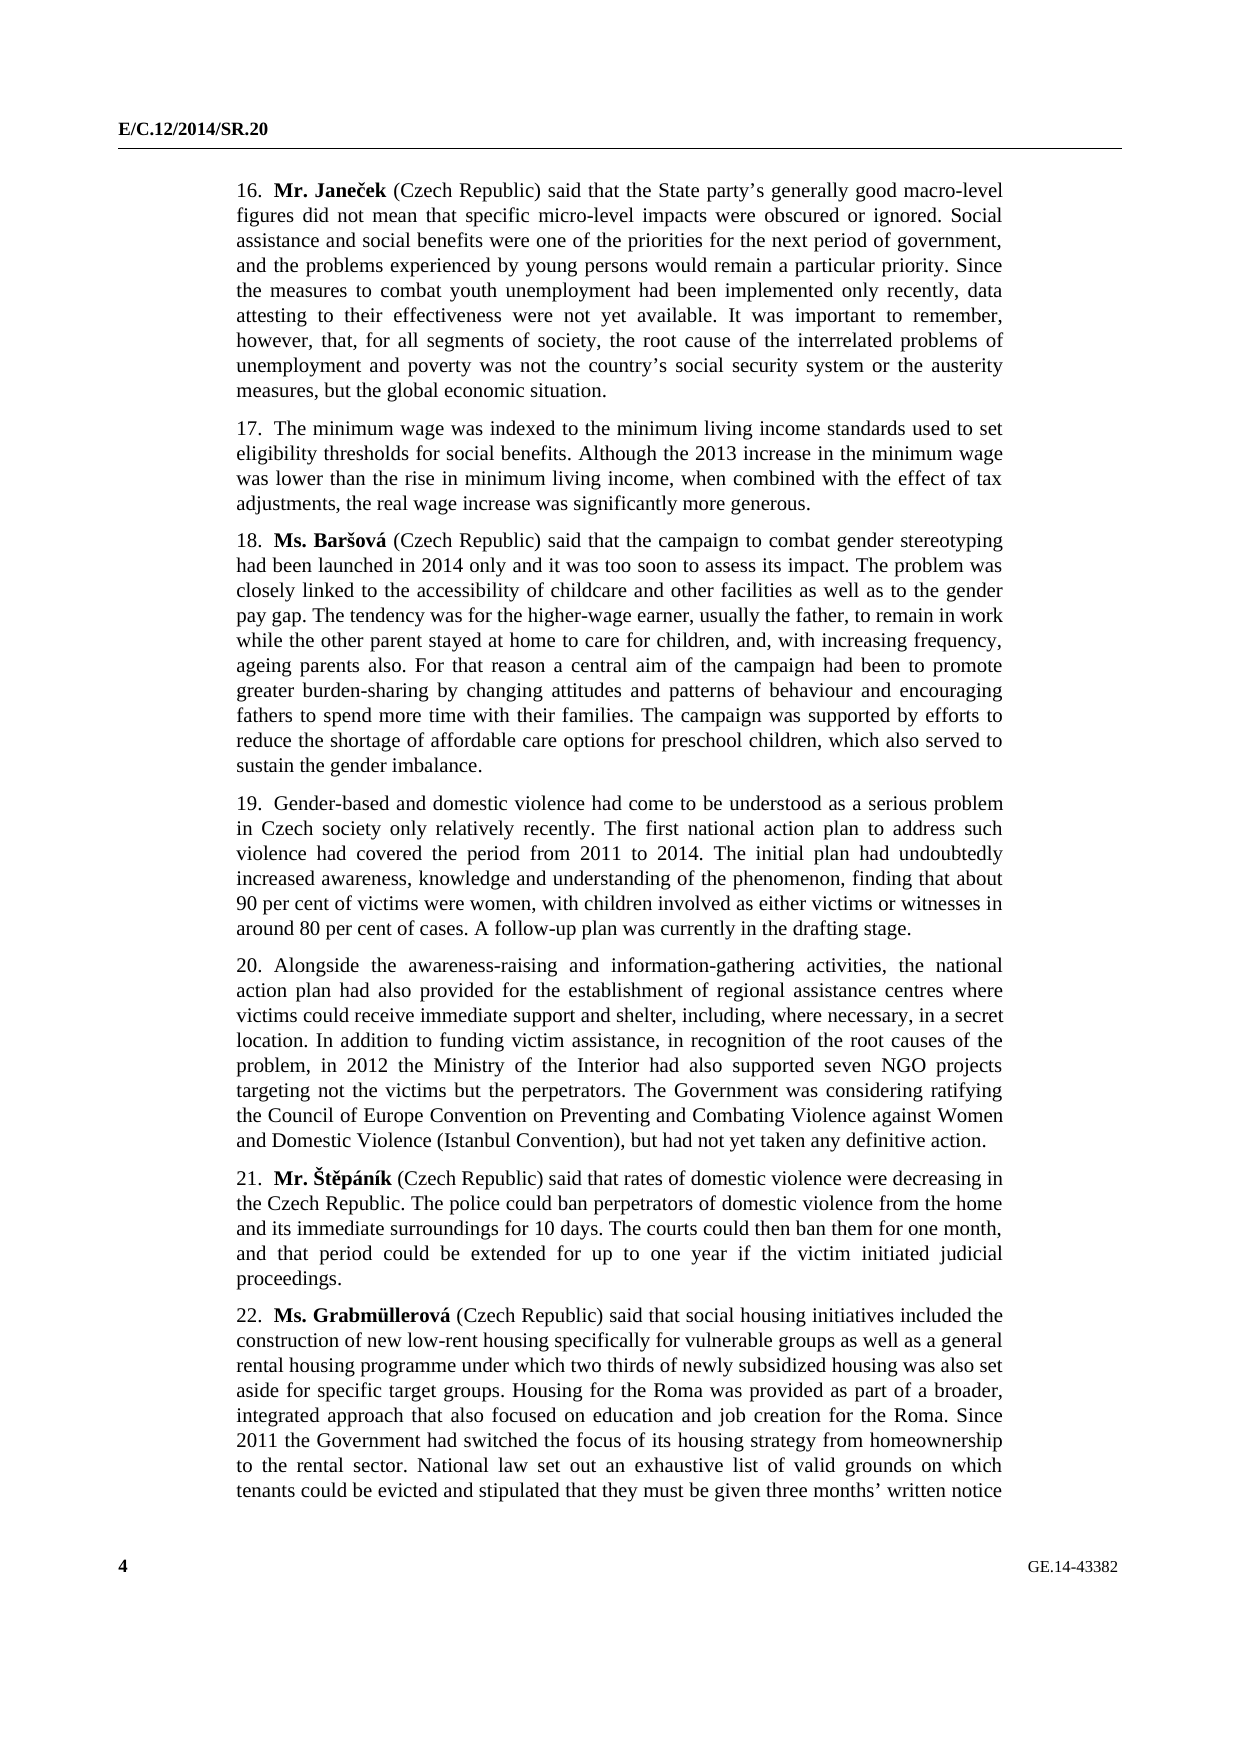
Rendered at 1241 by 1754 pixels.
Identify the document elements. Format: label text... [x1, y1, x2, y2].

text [236, 1302, 1004, 1502]
text Gender-based and domestic violence had come to be understood as a serious problem in Czech society only relatively recently. The first national action plan to address such violence had covered the period from 2011 to 2014. The initial plan had undoubtedly increased awareness, knowledge and understanding of the phenomenon, finding that about 90 per cent of victims were women, with children involved as either victims or witnesses in around 80 per cent of cases. A follow-up plan was currently in the drafting stage. [236, 790, 1004, 940]
text Ms. Baršová () said that the campaign to combat gender stereotyping had been launched in 2014 only and it was too soon to assess its impact. The problem was closely linked to the accessibility of childcare and other facilities as well as to the gender pay gap. The tendency was for the higher-wage earner, usually the father, to remain in work while the other parent stayed at home to care for children, and, with increasing frequency, ageing parents also. For that reason a central aim of the campaign had been to promote greater burden-sharing by changing attitudes and patterns of behaviour and encouraging fathers to spend more time with their families. The campaign was supported by efforts to reduce the shortage of affordable care options for preschool children, which also served to sustain the gender imbalance. [236, 527, 1004, 777]
text Mr. Janeček () said that the State party’s generally good macro-level figures did not mean that specific micro-level impacts were obscured or ignored. Social assistance and social benefits were one of the priorities for the next period of government, and the problems experienced by young persons would remain a particular priority. Since the measures to combat youth unemployment had been implemented only recently, data attesting to their effectiveness were not yet available. It was important to remember, however, that, for all segments of society, the root cause of the interrelated problems of unemployment and poverty was not the country’s social security system or the austerity measures, but the global economic situation. [236, 177, 1004, 402]
text Mr. Štěpáník ( ) said that rates of domestic violence were decreasing in the . The police could ban perpetrators of domestic violence from the home and its immediate surroundings for 10 days. The courts could then ban them for one month, and that period could be extended for up to one year if the victim initiated judicial proceedings. [236, 1165, 1004, 1290]
text The minimum wage was indexed to the minimum living income standards used to set eligibility thresholds for social benefits. Although the 2013 increase in the minimum wage was lower than the rise in minimum living income, when combined with the effect of tax adjustments, the real wage increase was significantly more generous. [236, 415, 1004, 515]
text Alongside the awareness-raising and information-gathering activities, the national action plan had also provided for the establishment of regional assistance centres where victims could receive immediate support and shelter, including, where necessary, in a secret location. In addition to funding victim assistance, in recognition of the root causes of the problem, in 2012 the Ministry of the Interior had also supported seven NGO projects targeting not the victims but the perpetrators. The Government was considering ratifying the Council of Europe Convention on Preventing and Combating Violence against Women and Domestic Violence (Istanbul Convention), but had not yet taken any definitive action. [236, 952, 1004, 1152]
